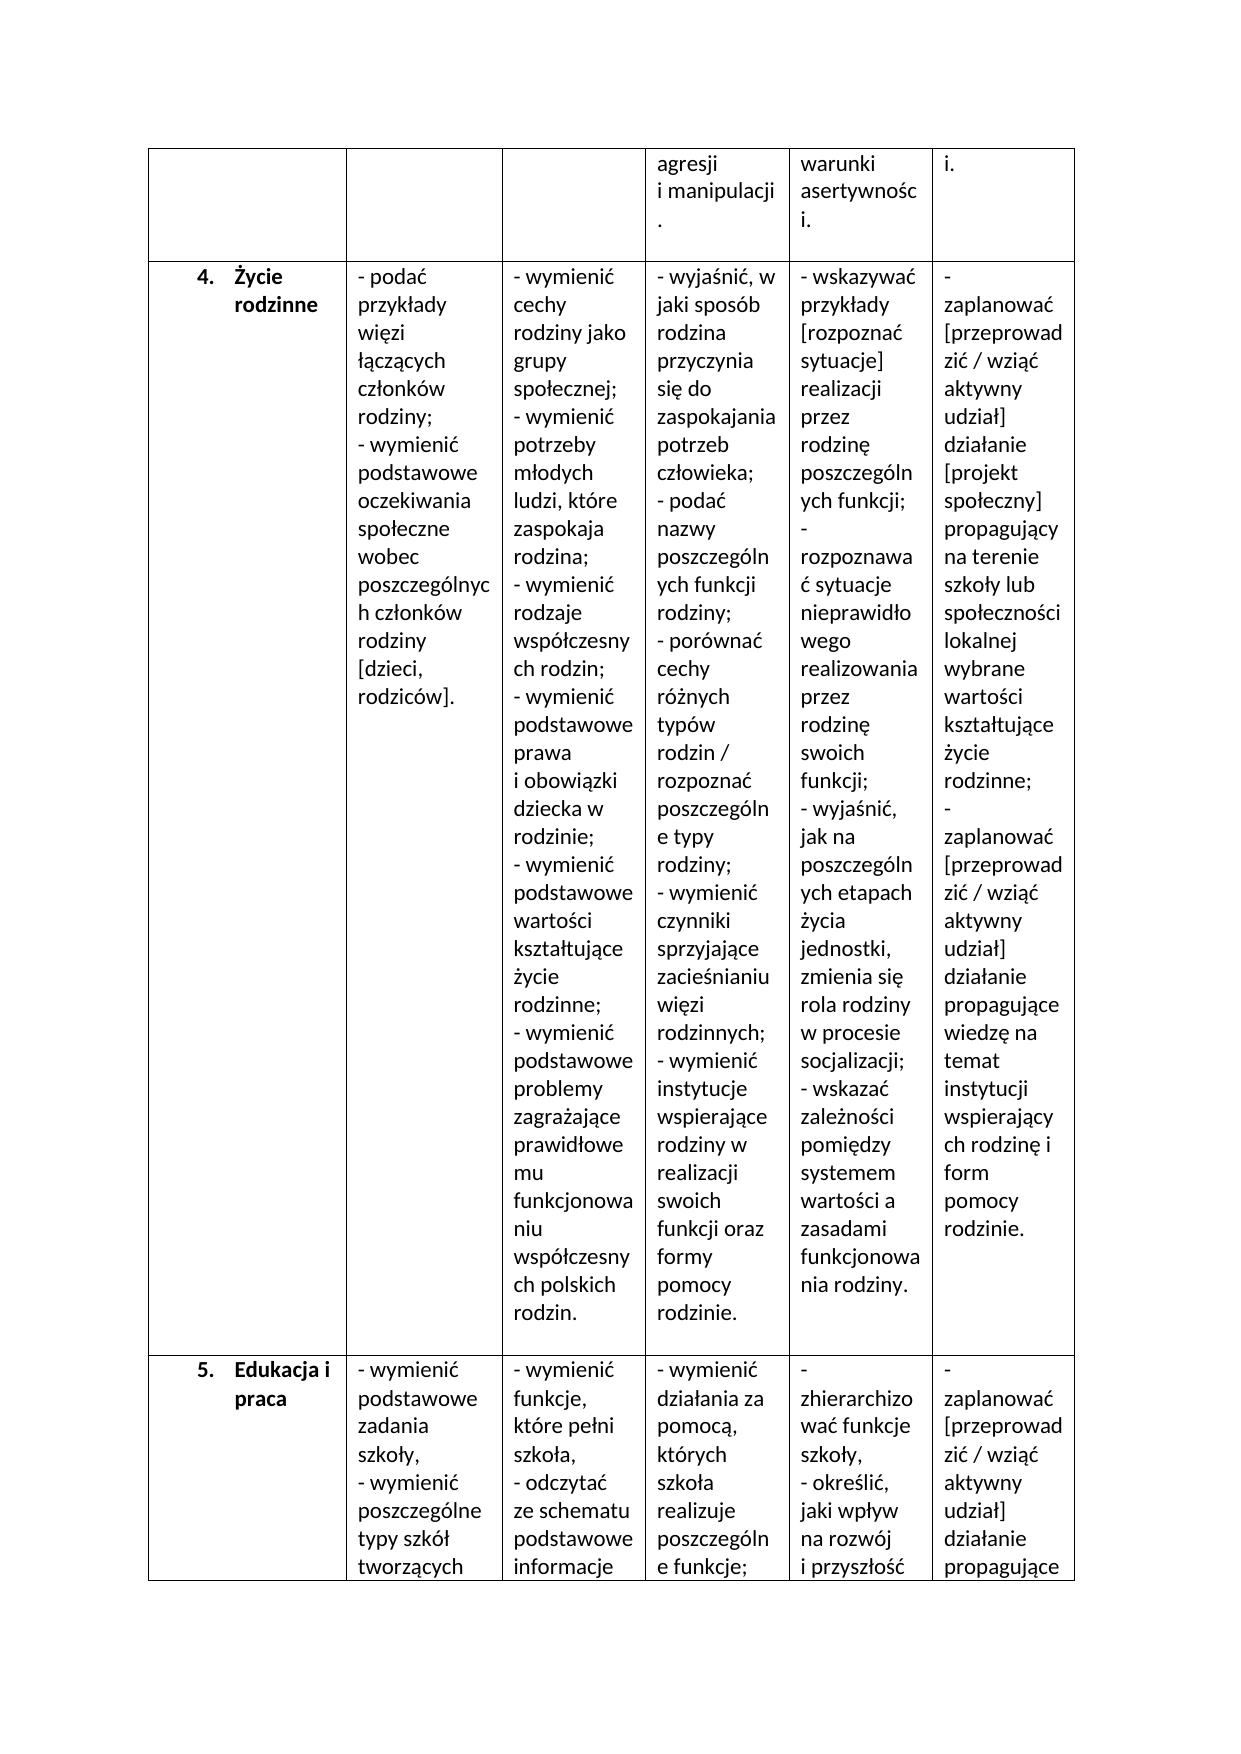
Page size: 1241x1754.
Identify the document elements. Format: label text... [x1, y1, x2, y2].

table_cell - zaplanować [przeprowadzić / wziąć aktywny udział] działanie [projekt społeczny] propagujący na terenie szkoły lub społeczności lokalnej wybrane wartości kształtujące życie rodzinne; - zaplanować [przeprowadzić / wziąć aktywny udział] działanie propagujące wiedzę na temat instytucji wspierających rodzinę i form pomocy rodzinie. [933, 262, 1074, 1354]
table_cell Życie rodzinne [149, 262, 346, 1354]
table_cell - podać przykłady więzi łączących członków rodziny; - wymienić podstawowe oczekiwania społeczne wobec poszczególnych członków rodziny [dzieci, rodziców]. [347, 262, 502, 1354]
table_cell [933, 1356, 1074, 1580]
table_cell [149, 149, 346, 261]
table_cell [933, 149, 1074, 261]
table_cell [646, 149, 789, 261]
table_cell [503, 149, 645, 261]
table_cell Edukacja i praca [149, 1356, 346, 1580]
table_cell - wyjaśnić, w jaki sposób rodzina przyczynia się do zaspokajania potrzeb człowieka; - podać nazwy poszczególnych funkcji rodziny; - porównać cechy różnych typów rodzin / rozpoznać poszczególne typy rodziny; - wymienić czynniki sprzyjające zacieśnianiu więzi rodzinnych; - wymienić instytucje wspierające rodziny w realizacji swoich funkcji oraz formy pomocy rodzinie. [646, 262, 789, 1354]
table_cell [790, 1356, 932, 1580]
table_cell - wskazywać przykłady [rozpoznać sytuacje] realizacji przez rodzinę poszczególnych funkcji; - rozpoznawać sytuacje nieprawidłowego realizowania przez rodzinę swoich funkcji; - wyjaśnić, jak na poszczególnych etapach życia jednostki, zmienia się rola rodziny w procesie socjalizacji; - wskazać zależności pomiędzy systemem wartości a zasadami funkcjonowania rodziny. [790, 262, 932, 1354]
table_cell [347, 149, 502, 261]
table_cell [790, 149, 932, 261]
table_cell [646, 1356, 789, 1580]
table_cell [503, 1356, 645, 1580]
table_cell - wymienić cechy rodziny jako grupy społecznej; - wymienić potrzeby młodych ludzi, które zaspokaja rodzina; - wymienić rodzaje współczesnych rodzin; - wymienić podstawowe prawa i obowiązki dziecka w rodzinie; - wymienić podstawowe wartości kształtujące życie rodzinne; - wymienić podstawowe problemy zagrażające prawidłowemu funkcjonowaniu współczesnych polskich rodzin. [503, 262, 645, 1354]
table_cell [347, 1356, 502, 1580]
